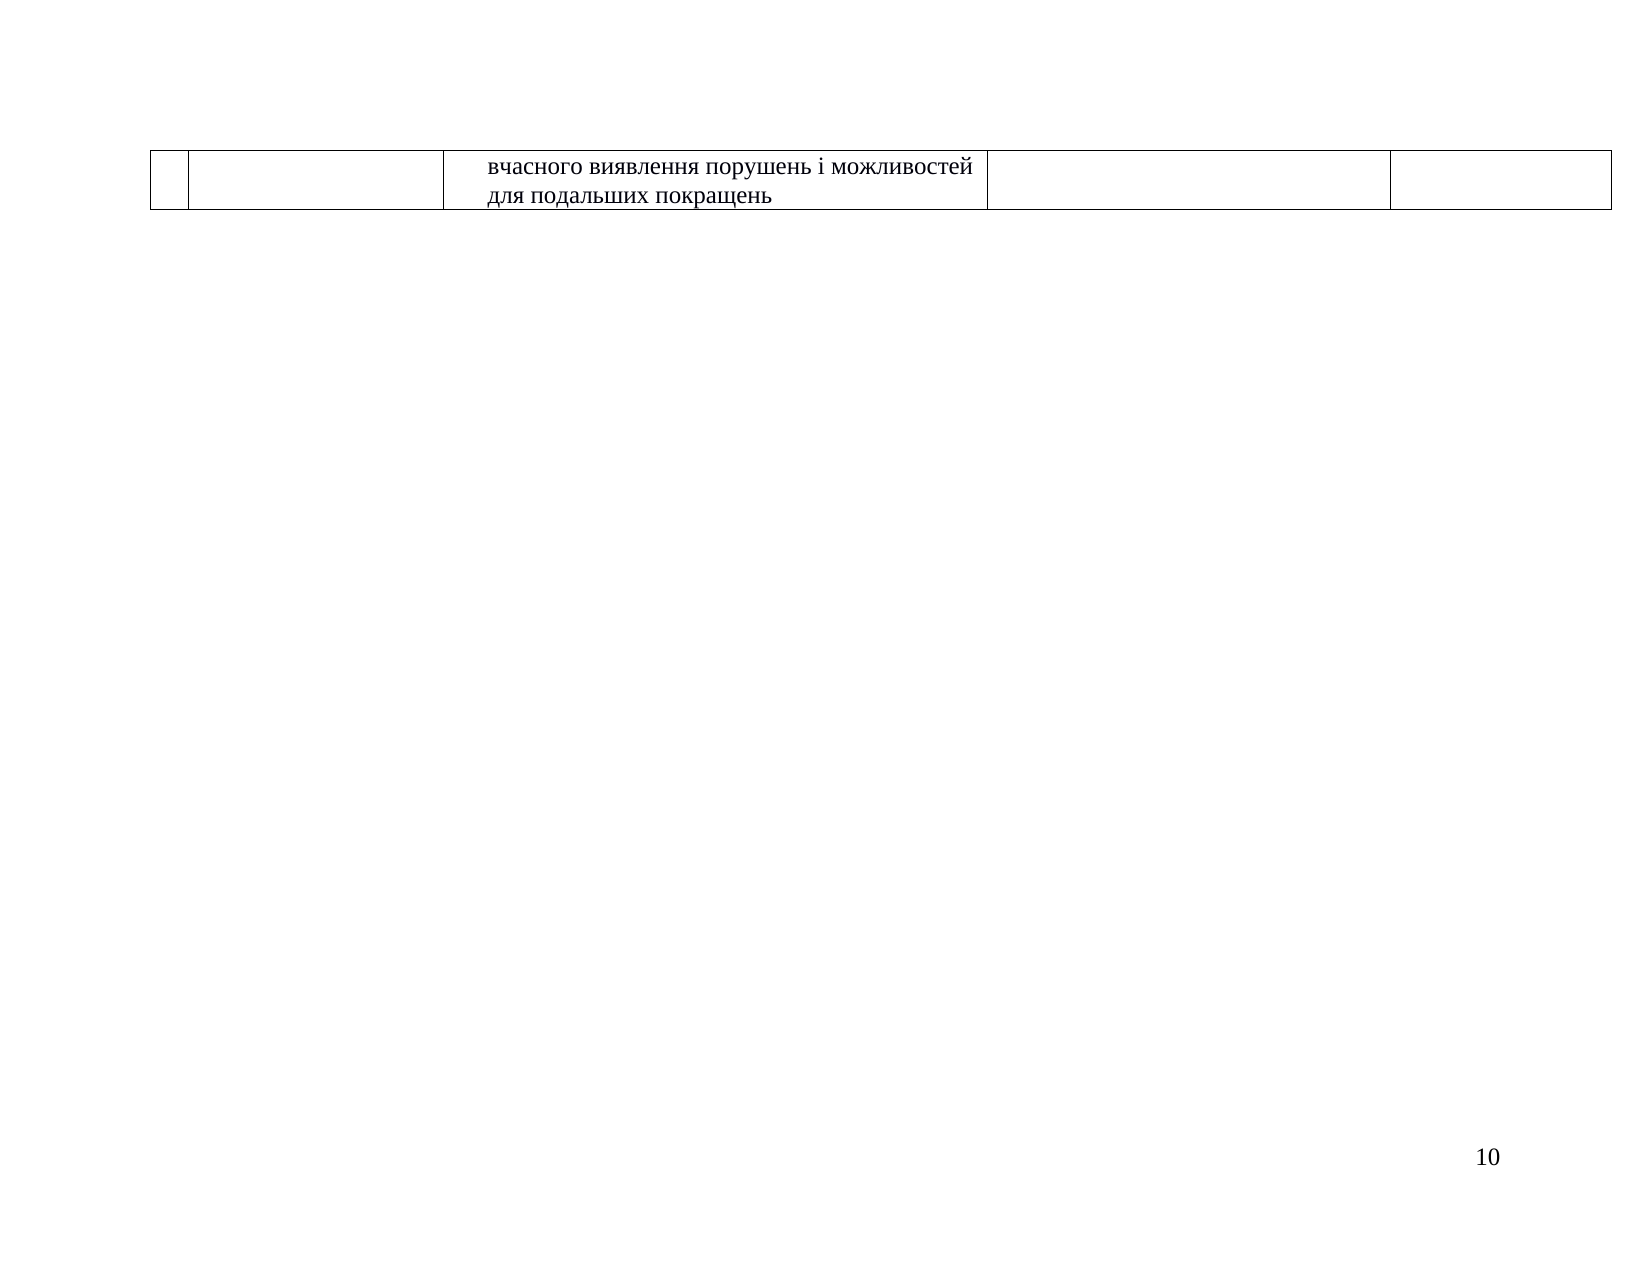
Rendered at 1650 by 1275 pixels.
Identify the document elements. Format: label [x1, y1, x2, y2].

table_cell [988, 151, 1390, 208]
table_cell [151, 151, 188, 208]
table_cell [189, 151, 443, 208]
table_cell [444, 151, 987, 208]
table_cell [1391, 151, 1611, 208]
